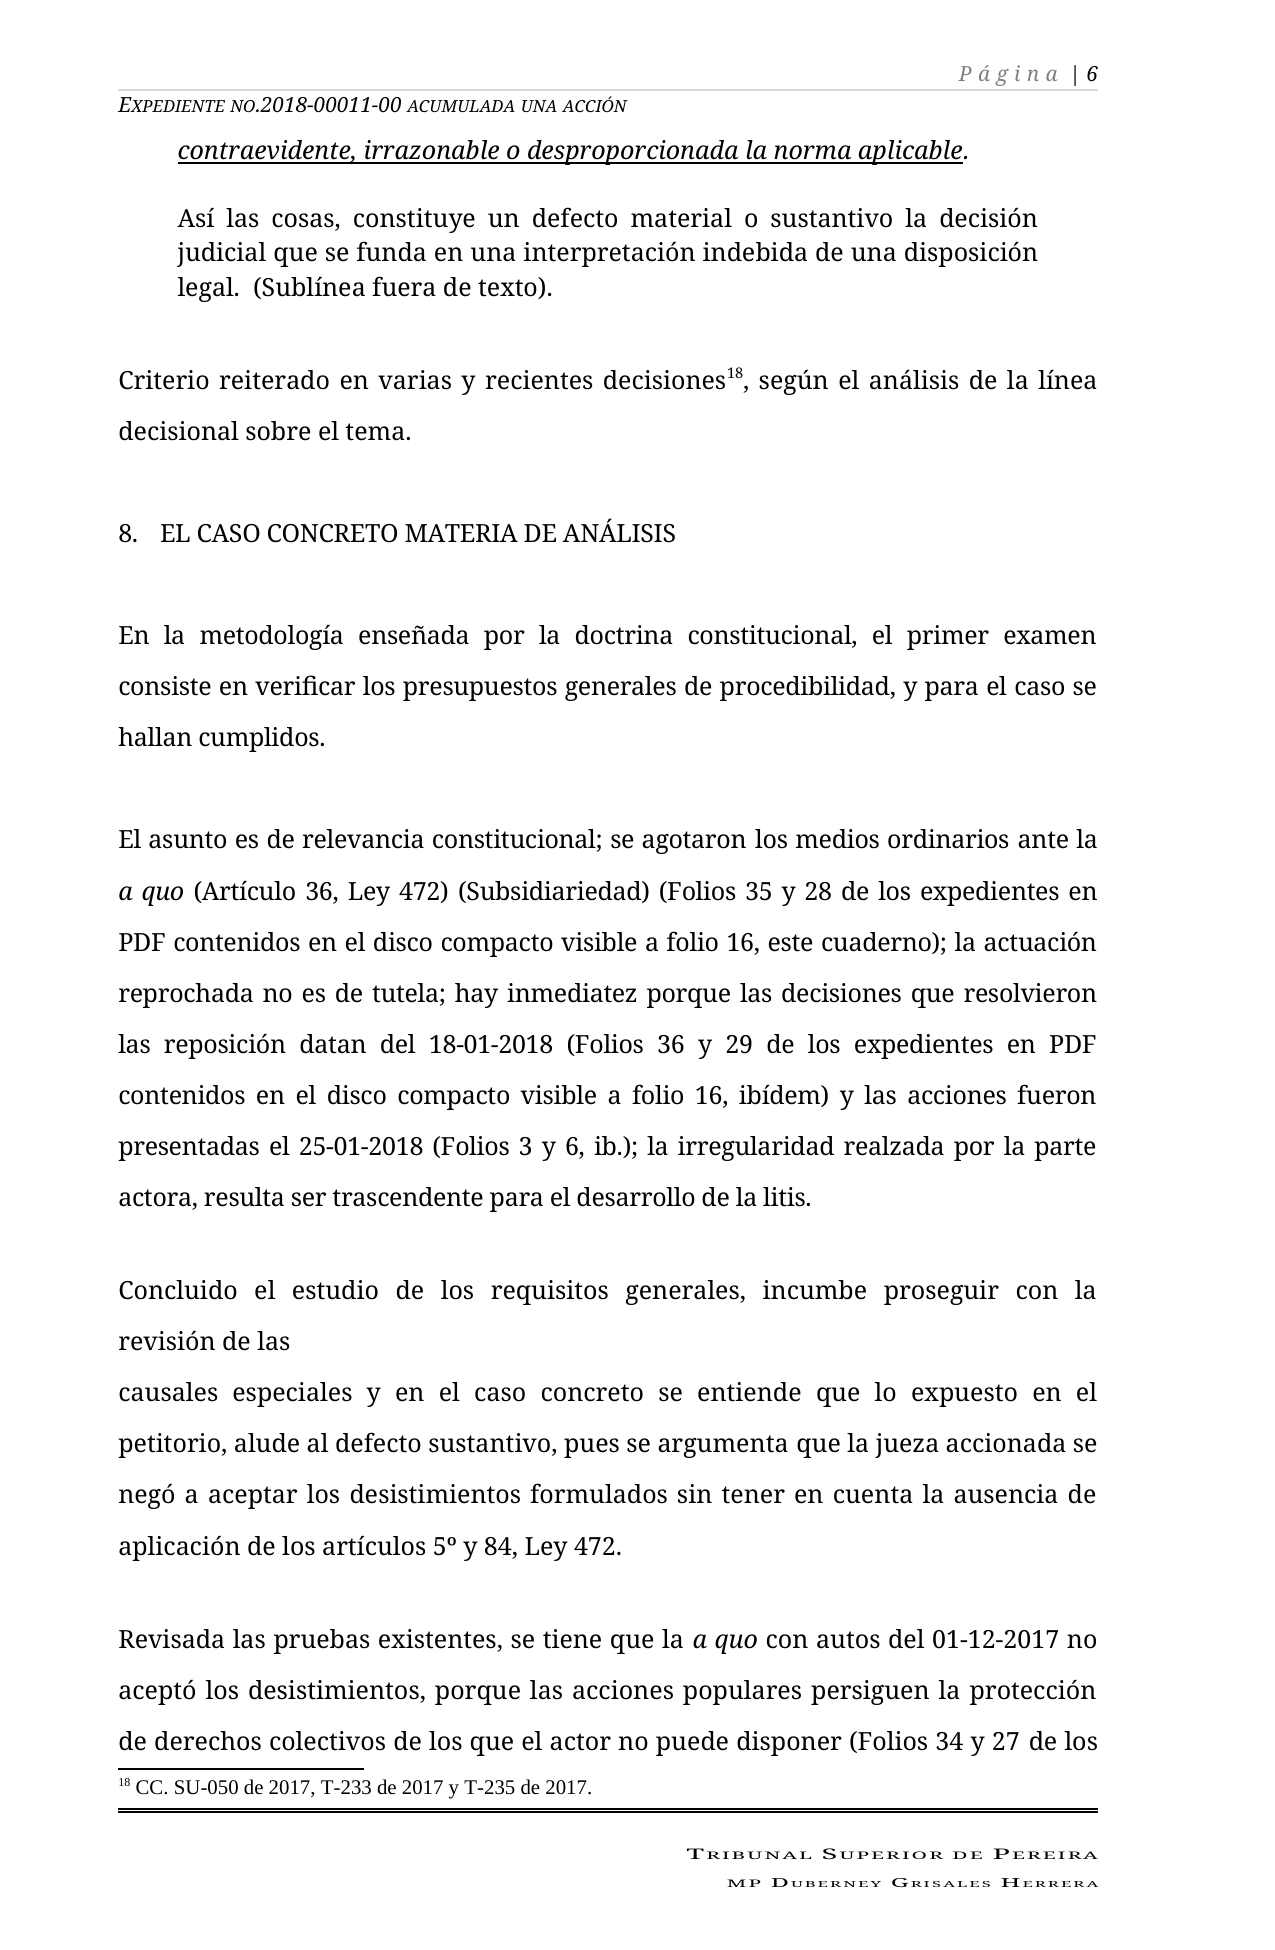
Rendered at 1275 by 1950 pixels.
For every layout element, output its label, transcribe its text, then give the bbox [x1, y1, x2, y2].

text El asunto es de relevancia constitucional; se agotaron los medios ordinarios ante la a quo (Artículo 36, Ley 472) (Subsidiariedad) (Folios 35 y 28 de los expedientes en PDF contenidos en el disco compacto visible a folio 16, este cuaderno); la actuación reprochada no es de tutela; hay inmediatez porque las decisiones que resolvieron las reposición datan del 18-01-2018 (Folios 36 y 29 de los expedientes en PDF contenidos en el disco compacto visible a folio 16, ibídem) y las acciones fueron presentadas el 25-01-2018 (Folios 3 y 6, ib.); la irregularidad realzada por la parte actora, resulta ser trascendente para el desarrollo de la litis. [118, 822, 1098, 1213]
text Concluido el estudio de los requisitos generales, incumbe proseguir con la revisión de las [118, 1273, 1098, 1358]
list EL CASO CONCRETO MATERIA DE ANÁLISIS [118, 516, 1098, 550]
text Criterio reiterado en varias y recientes decisiones, según el análisis de la línea decisional sobre el tema. [118, 363, 1098, 448]
text En la metodología enseñada por la doctrina constitucional, el primer examen consiste en verificar los presupuestos generales de procedibilidad, y para el caso se hallan cumplidos. [118, 618, 1098, 754]
text Así las cosas, constituye un defecto material o sustantivo la decisión judicial que se funda en una interpretación indebida de una disposición legal. (Sublínea fuera de texto). [177, 201, 1039, 303]
text causales especiales y en el caso concreto se entiende que lo expuesto en el petitorio, alude al defecto sustantivo, pues se argumenta que la jueza accionada se negó a aceptar los desistimientos formulados sin tener en cuenta la ausencia de aplicación de los artículos 5º y 84, Ley 472. [118, 1375, 1098, 1562]
